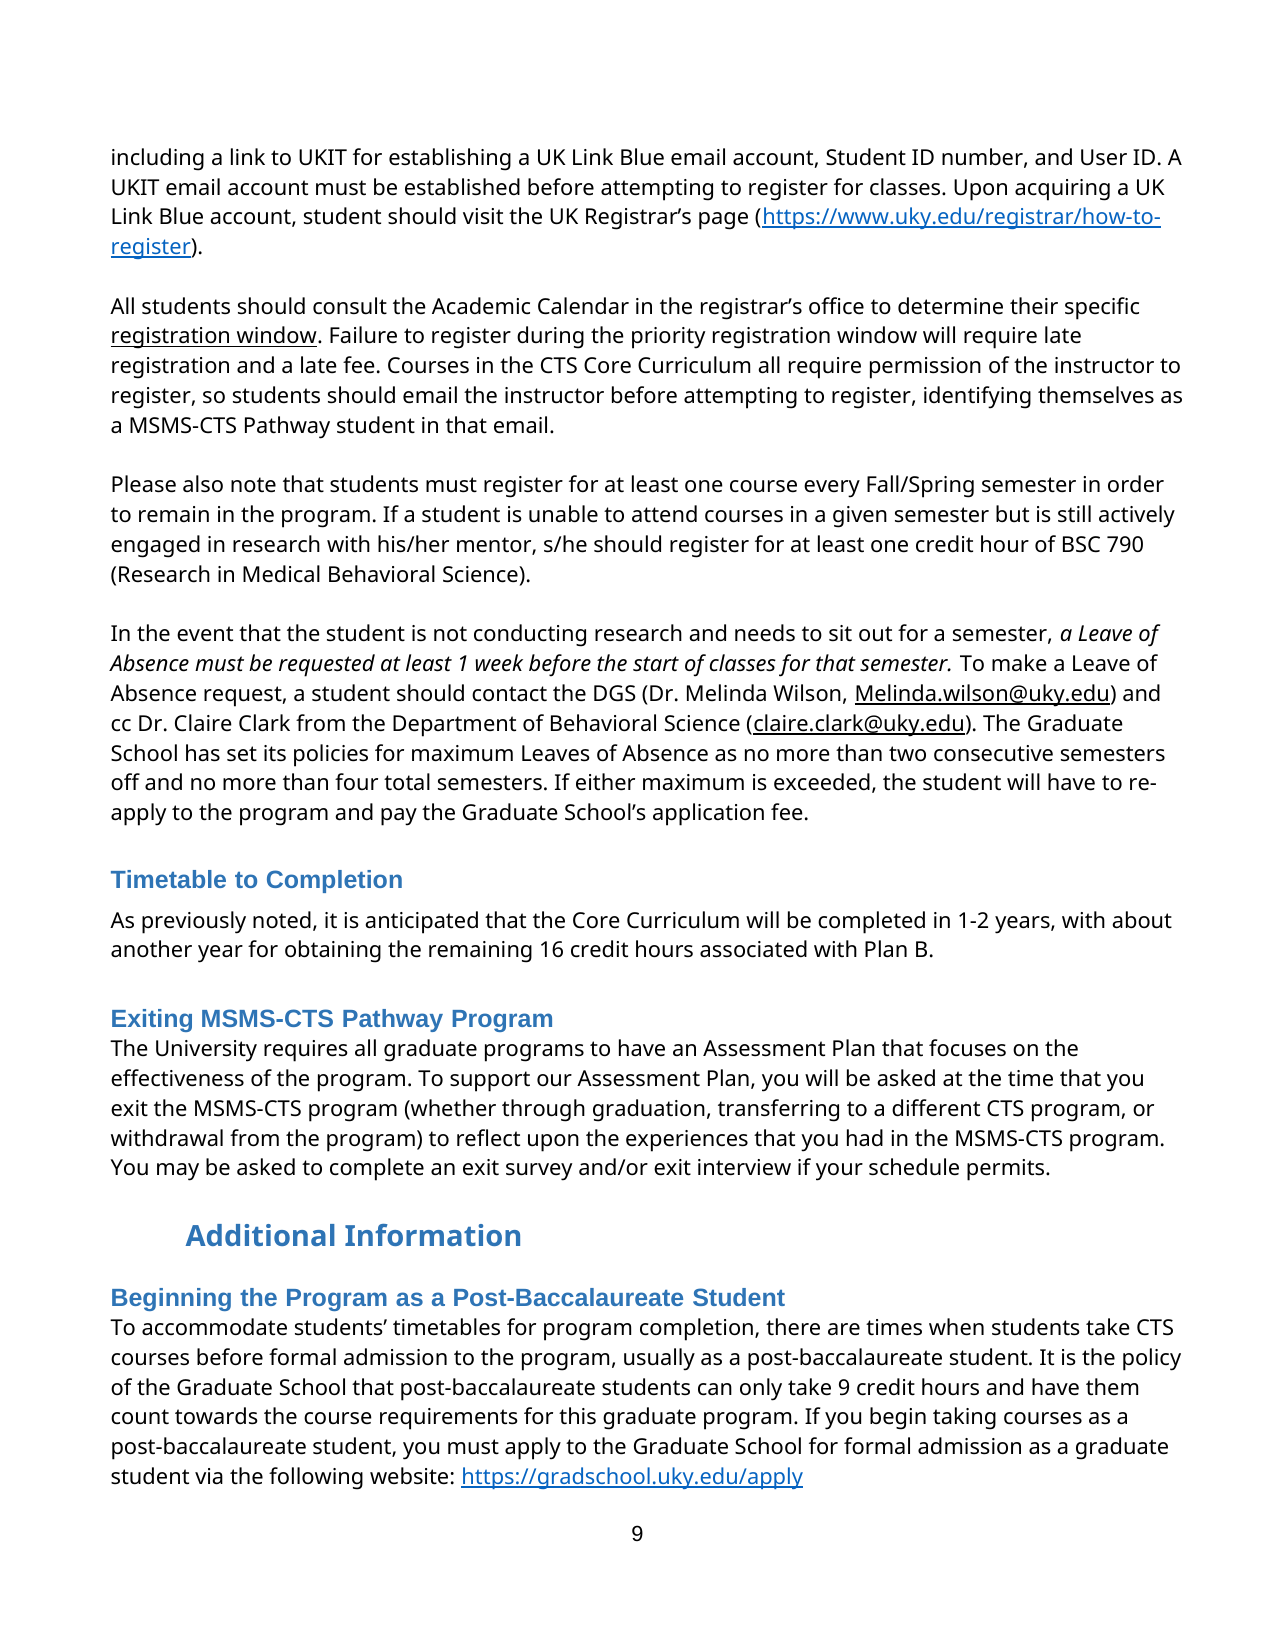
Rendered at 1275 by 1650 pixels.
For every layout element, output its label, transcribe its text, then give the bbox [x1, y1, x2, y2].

subtitle Timetable to Completion [110, 864, 1187, 893]
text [110, 142, 1187, 261]
text Please also note that students must register for at least one course every Fall/Spring semester in order to remain in the program. If a student is unable to attend courses in a given semester but is still actively engaged in research with his/her mentor, s/he should register for at least one credit hour of BSC 790 (Research in Medical Behavioral Science). [110, 469, 1187, 588]
subtitle Beginning the Program as a Post-Baccalaureate Student [110, 1283, 1187, 1312]
text In the event that the student is not conducting research and needs to sit out for a semester, a Leave of Absence must be requested at least 1 week before the start of classes for that semester. To make a Leave of Absence request, a student should contact the DGS (Dr. Melinda Wilson, Melinda.wilson@uky.edu) and cc Dr. Claire Clark from the Department of Behavioral Science (claire.clark@uky.edu). The Graduate School has set its policies for maximum Leaves of Absence as no more than two consecutive semesters off and no more than four total semesters. If either maximum is exceeded, the student will have to re-apply to the program and pay the Graduate School’s application fee. [110, 618, 1187, 827]
subtitle Additional Information [110, 1216, 1187, 1255]
subtitle Exiting MSMS-CTS Pathway Program [110, 1004, 1187, 1033]
subtitle The University requires all graduate programs to have an Assessment Plan that focuses on the effectiveness of the program. To support our Assessment Plan, you will be asked at the time that you exit the MSMS-CTS program (whether through graduation, transferring to a different CTS program, or withdrawal from the program) to reflect upon the experiences that you had in the MSMS-CTS program. You may be asked to complete an exit survey and/or exit interview if your schedule permits. [110, 1033, 1187, 1182]
subtitle As previously noted, it is anticipated that the Core Curriculum will be completed in 1-2 years, with about another year for obtaining the remaining 16 credit hours associated with Plan B. [110, 905, 1187, 964]
subtitle To accommodate students’ timetables for program completion, there are times when students take CTS courses before formal admission to the program, usually as a post-baccalaureate student. It is the policy of the Graduate School that post-baccalaureate students can only take 9 credit hours and have them count towards the course requirements for this graduate program. If you begin taking courses as a post-baccalaureate student, you must apply to the Graduate School for formal admission as a graduate student via the following website: https://gradschool.uky.edu/apply [110, 1312, 1187, 1491]
text All students should consult the Academic Calendar in the registrar’s office to determine their specific registration window. Failure to register during the priority registration window will require late registration and a late fee. Courses in the CTS Core Curriculum all require permission of the instructor to register, so students should email the instructor before attempting to register, identifying themselves as a MSMS-CTS Pathway student in that email. [110, 291, 1187, 439]
